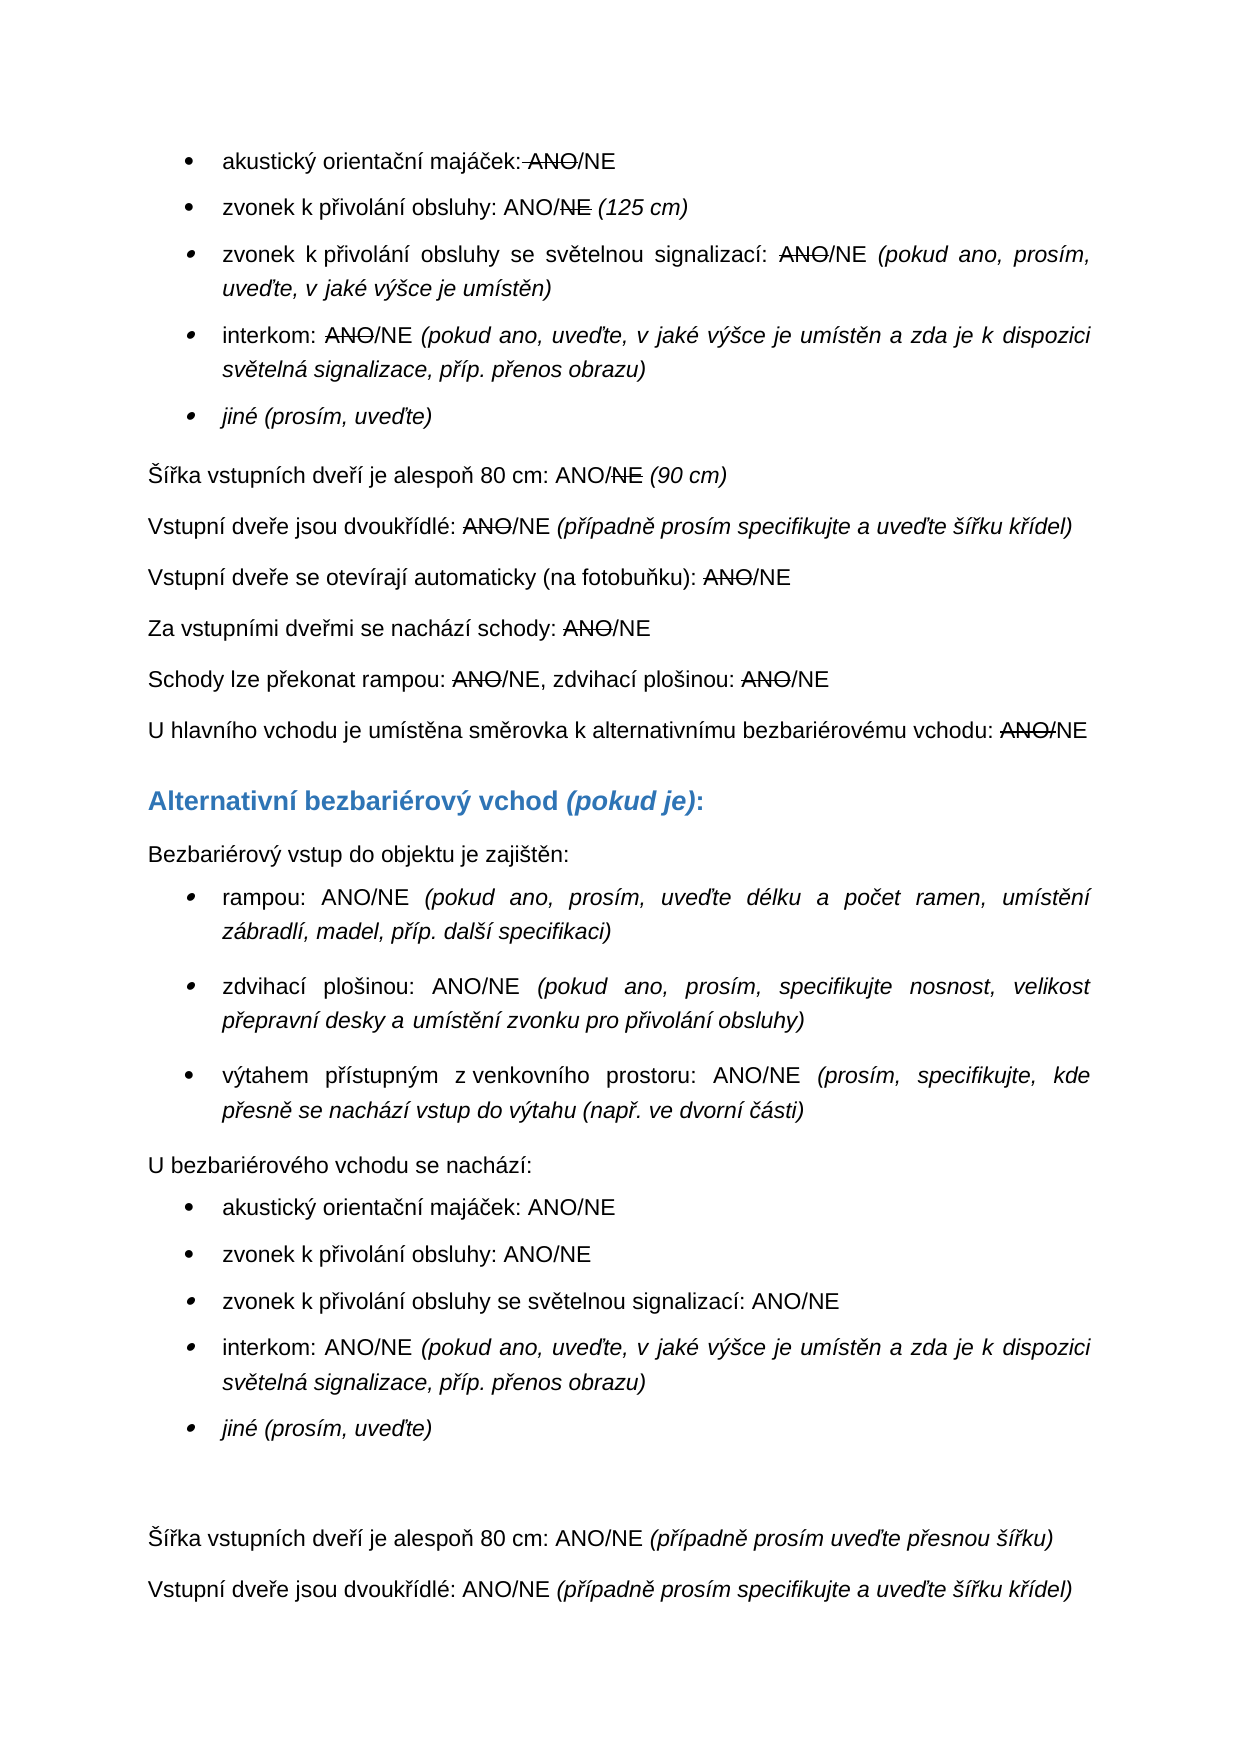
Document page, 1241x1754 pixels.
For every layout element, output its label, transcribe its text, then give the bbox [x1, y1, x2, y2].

text U bezbariérového vchodu se nachází: [148, 1152, 1093, 1178]
list akustický orientační majáček: ANO/NE [185, 1194, 1093, 1221]
list zvonek k přivolání obsluhy: ANO/NE [185, 1241, 1093, 1267]
list interkom: ANO/NE (pokud ano, uveďte, v jaké výšce je umístěn a zda je k dispozici světelná signalizace, příp. přenos obrazu) [185, 1334, 1093, 1395]
list rampou: ANO/NE (pokud ano, prosím, uveďte délku a počet ramen, umístění zábradlí, madel, příp. další specifikaci) [185, 884, 1093, 945]
list akustický orientační majáček: ANO/NE [185, 148, 1093, 174]
list interkom: ANO/NE (pokud ano, uveďte, v jaké výšce je umístěn a zda je k dispozici světelná signalizace, příp. přenos obrazu) [185, 322, 1093, 382]
list jiné (prosím, uveďte) [185, 1415, 1093, 1442]
list jiné (prosím, uveďte) [185, 403, 1093, 429]
text Vstupní dveře jsou dvoukřídlé: ANO/NE (případně prosím specifikujte a uveďte šířku křídel) [148, 513, 1093, 539]
text U hlavního vchodu je umístěna směrovka k alternativnímu bezbariérovému vchodu: ANO/NE [148, 717, 1093, 743]
text Vstupní dveře se otevírají automaticky (na fotobuňku): ANO/NE [148, 564, 1093, 590]
text Šířka vstupních dveří je alespoň 80 cm: ANO/NE (90 cm) [148, 462, 1093, 488]
text Šířka vstupních dveří je alespoň 80 cm: ANO/NE (případně prosím uveďte přesnou šířku) [148, 1525, 1093, 1552]
text Vstupní dveře jsou dvoukřídlé: ANO/NE (případně prosím specifikujte a uveďte šířku křídel) [148, 1576, 1093, 1603]
text Za vstupními dveřmi se nachází schody: ANO/NE [148, 615, 1093, 641]
subtitle Alternativní bezbariérový vchod (pokud je): [148, 785, 1093, 816]
list výtahem přístupným z venkovního prostoru: ANO/NE (prosím, specifikujte, kde přesně se nachází vstup do výtahu (např. ve dvorní části) [185, 1062, 1093, 1123]
list zvonek k přivolání obsluhy se světelnou signalizací: ANO/NE (pokud ano, prosím, uveďte, v jaké výšce je umístěn) [185, 241, 1093, 301]
text Schody lze překonat rampou: ANO/NE, zdvihací plošinou: ANO/NE [148, 666, 1093, 692]
text Bezbariérový vstup do objektu je zajištěn: [148, 841, 1093, 868]
list zvonek k přivolání obsluhy: ANO/NE (125 cm) [185, 194, 1093, 221]
list zvonek k přivolání obsluhy se světelnou signalizací: ANO/NE [185, 1288, 1093, 1314]
list zdvihací plošinou: ANO/NE (pokud ano, prosím, specifikujte nosnost, velikost přepravní desky a umístění zvonku pro přivolání obsluhy) [185, 973, 1093, 1034]
